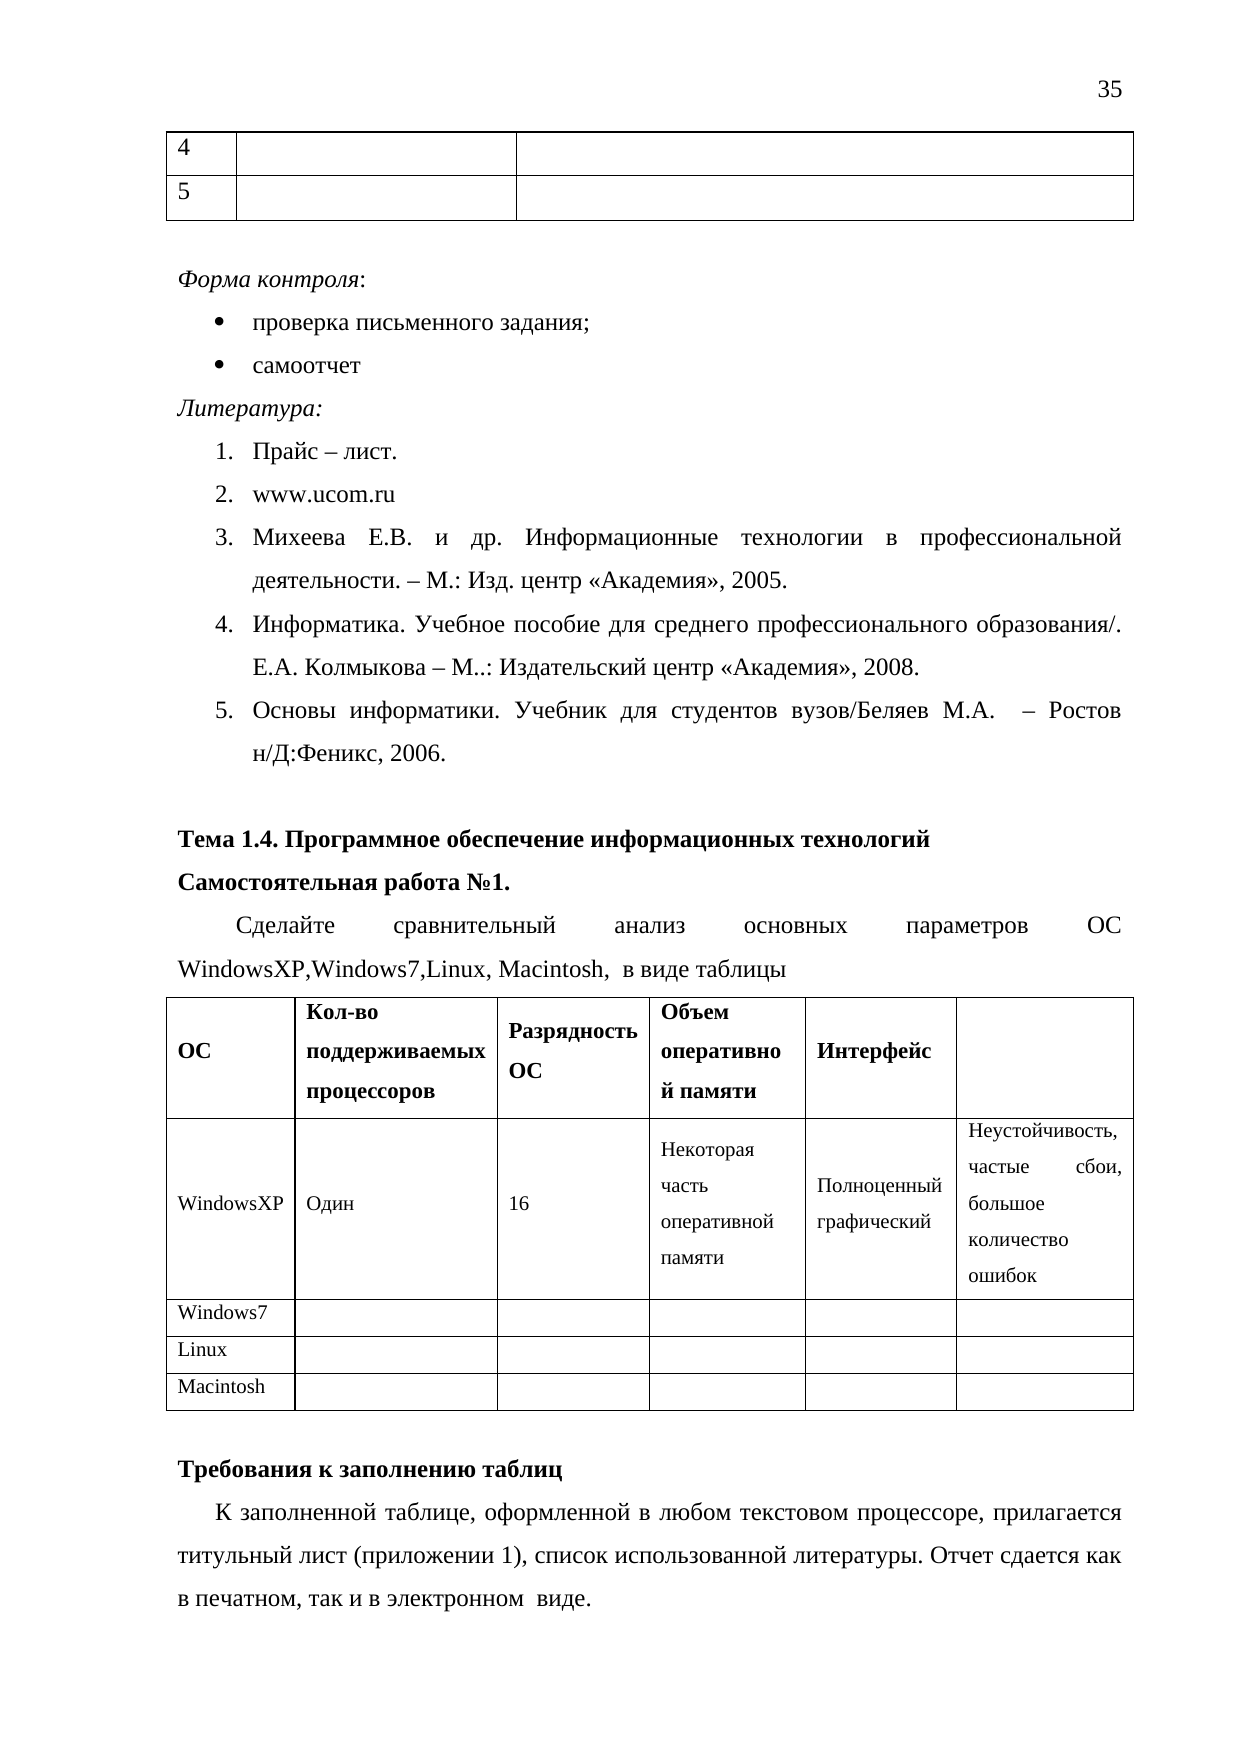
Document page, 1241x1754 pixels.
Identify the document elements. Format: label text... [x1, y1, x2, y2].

table_header Интерфейс [806, 998, 956, 1117]
list самоотчет [215, 350, 1122, 379]
table_cell [650, 1337, 805, 1373]
table_cell [296, 1374, 497, 1410]
table_cell [957, 1300, 1133, 1336]
table_header Разрядность ОС [498, 998, 649, 1117]
text Литература: [177, 393, 1122, 422]
table_cell [806, 1337, 956, 1373]
table_cell [237, 133, 516, 175]
table_cell [957, 1374, 1133, 1410]
list проверка письменного задания; [215, 307, 1122, 336]
table_cell Полноценный графический [806, 1119, 956, 1299]
table_cell [498, 1300, 649, 1336]
list Информатика. Учебное пособие для среднего профессионального образования/. Е.А. Колмыкова – М..: Издательский центр «Академия», 2008. [215, 609, 1122, 681]
text Сделайте сравнительный анализ основных параметров ОС WindowsXP,Windows7,Linux, Macintosh, в виде таблицы [177, 911, 1122, 982]
table_cell 16 [498, 1119, 649, 1299]
table_cell 5 [167, 176, 236, 219]
table_cell [237, 176, 516, 219]
text Тема 1.4. Программное обеспечение информационных технологий [177, 824, 1122, 853]
text Самостоятельная работа №1. [177, 867, 1122, 896]
table_cell Один [296, 1119, 497, 1299]
list www.ucom.ru [215, 479, 1122, 508]
table_cell Неустойчивость, частые сбои, большое количество ошибок [957, 1119, 1133, 1299]
table_header Объем оперативной памяти [650, 998, 805, 1117]
text К заполненной таблице, оформленной в любом текстовом процессоре, прилагается титульный лист (приложении 1), список использованной литературы. Отчет сдается как в печатном, так и в электронном виде. [177, 1497, 1122, 1612]
list Основы информатики. Учебник для студентов вузов/Беляев М.А. – Ростов н/Д:Феникс, 2006. [215, 695, 1122, 767]
table_cell 4 [167, 133, 236, 175]
table_cell [806, 1300, 956, 1336]
table_cell [650, 1300, 805, 1336]
table_cell [296, 1300, 497, 1336]
table_cell Macintosh [167, 1374, 294, 1410]
table_header ОС [167, 998, 294, 1117]
list Михеева Е.В. и др. Информационные технологии в профессиональной деятельности. – М.: Изд. центр «Академия», 2005. [215, 522, 1122, 594]
table_cell [296, 1337, 497, 1373]
list Прайс – лист. [215, 436, 1122, 465]
subtitle Требования к заполнению таблиц [177, 1454, 1122, 1483]
table_cell [517, 176, 1133, 219]
table_cell Windows7 [167, 1300, 294, 1336]
table_cell WindowsXP [167, 1119, 294, 1299]
table_cell Некоторая часть оперативной памяти [650, 1119, 805, 1299]
table_header [957, 998, 1133, 1117]
table_cell [517, 133, 1133, 175]
table_cell [498, 1337, 649, 1373]
table_header Кол-во поддерживаемых процессоров [296, 998, 497, 1117]
table_cell [957, 1337, 1133, 1373]
table_cell [650, 1374, 805, 1410]
table_cell [498, 1374, 649, 1410]
table_cell Linux [167, 1337, 294, 1373]
table_cell [806, 1374, 956, 1410]
text Форма контроля: [177, 264, 1122, 292]
